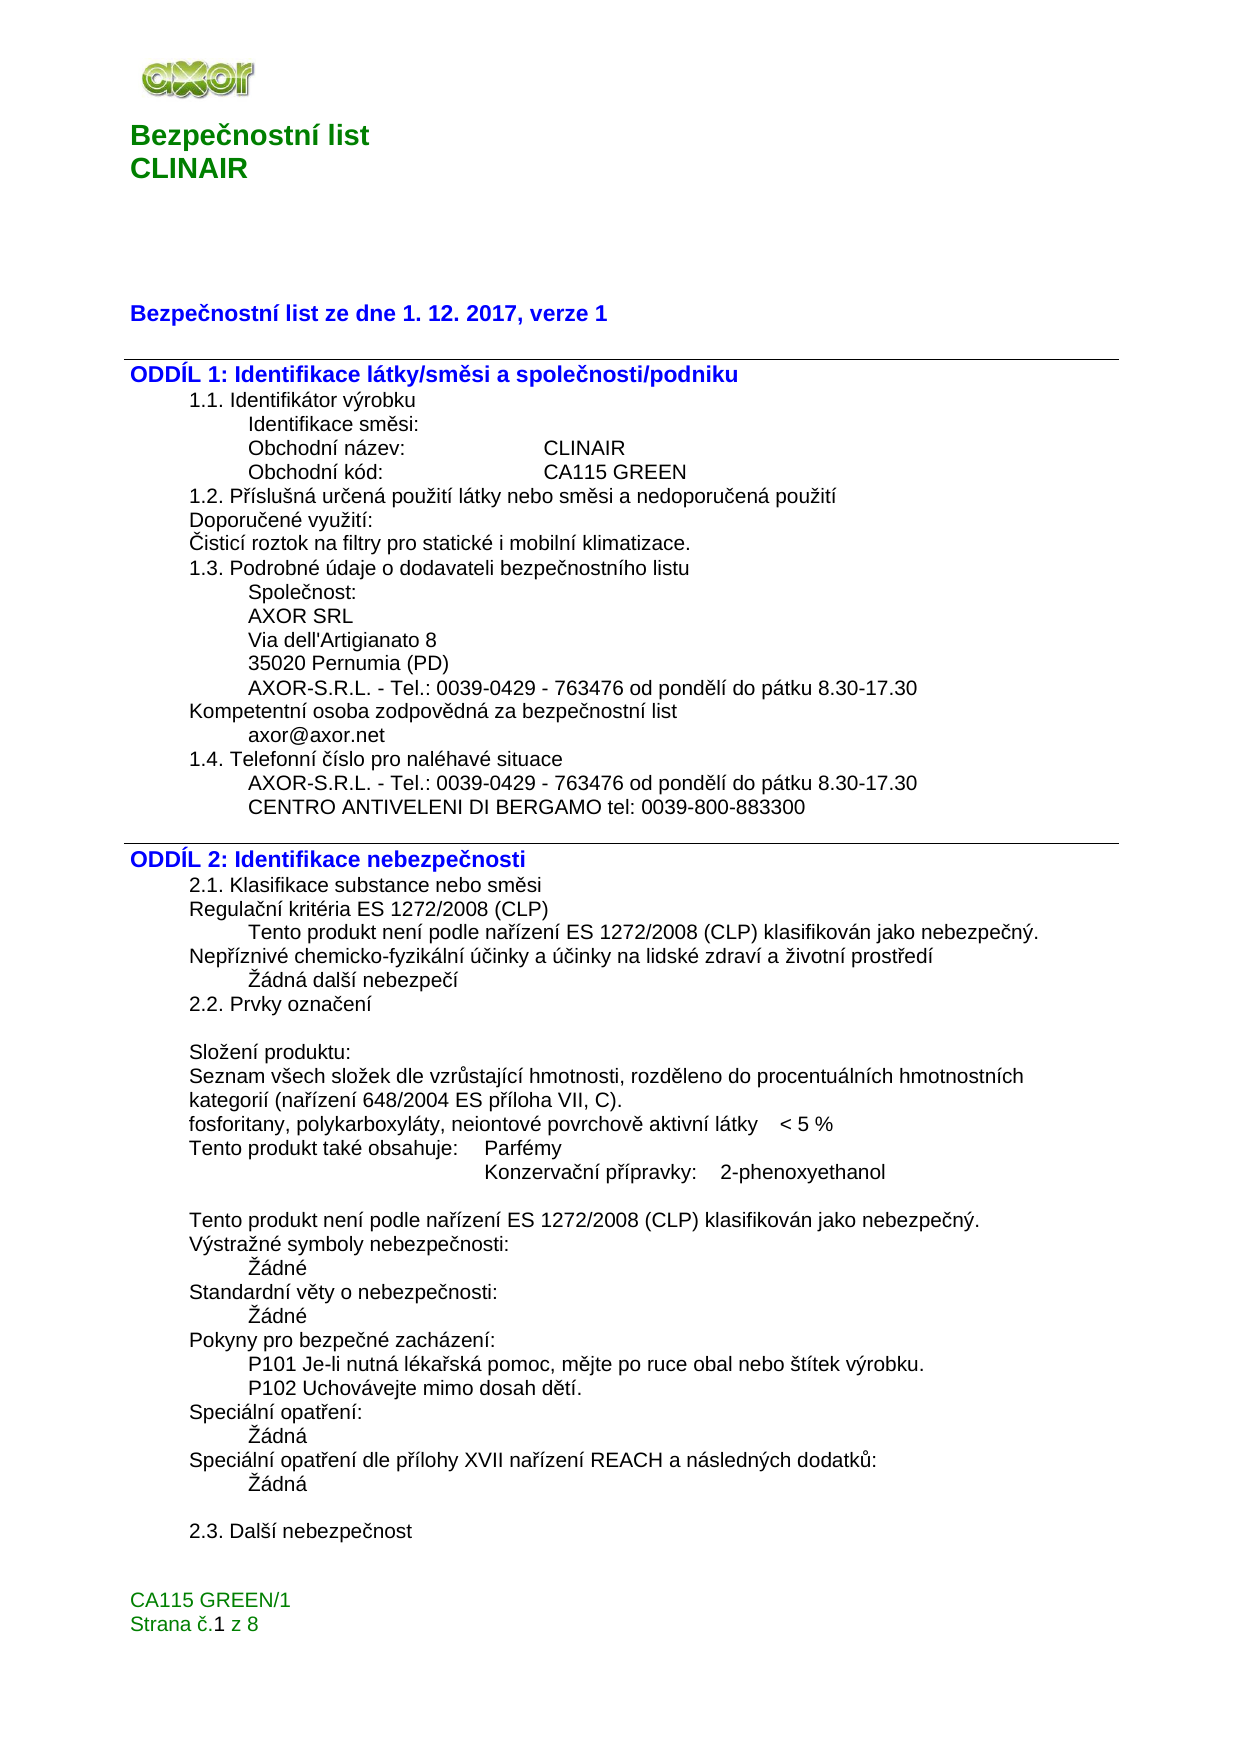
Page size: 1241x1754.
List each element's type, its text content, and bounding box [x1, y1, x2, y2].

list Prvky označení [189, 992, 1132, 1016]
list Další nebezpečnost [189, 1519, 1132, 1543]
text fosforitany, polykarboxyláty, neiontové povrchově aktivní látky < 5 % Tento produkt také obsahuje: Parfémy [189, 1112, 834, 1160]
text Seznam všech složek dle vzrůstající hmotnosti, rozděleno do procentuálních hmotnostních kategorií (nařízení 648/2004 ES příloha VII, C). [189, 1064, 1029, 1112]
text Tento produkt není podle nařízení ES 1272/2008 (CLP) klasifikován jako nebezpečný. Výstražné symboly nebezpečnosti: [189, 1208, 1029, 1256]
text Tento produkt není podle nařízení ES 1272/2008 (CLP) klasifikován jako nebezpečný. [248, 920, 1132, 944]
text Via dell'Artigianato 8 [248, 627, 1132, 651]
text Obchodní název: CLINAIR [248, 436, 1132, 460]
text Žádná [248, 1471, 977, 1495]
list Telefonní číslo pro naléhavé situace [189, 747, 1132, 771]
text Žádné [189, 1304, 432, 1328]
list Identifikátor výrobku Identifikace směsi: [189, 388, 444, 436]
subtitle ODDÍL 2: Identifikace nebezpečnosti [130, 841, 1132, 872]
text Obchodní kód: CA115 GREEN [248, 460, 1132, 484]
text Nepříznivé chemicko-fyzikální účinky a účinky na lidské zdraví a životní prostředí Žádná další nebezpečí [189, 944, 985, 992]
text ODDÍL 1: Identifikace látky/směsi a společnosti/podniku [130, 357, 1132, 388]
text Konzervační přípravky: 2-phenoxyethanol [484, 1160, 1132, 1184]
text Pokyny pro bezpečné zacházení: [189, 1328, 497, 1352]
text P101 Je-li nutná lékařská pomoc, mějte po ruce obal nebo štítek výrobku. P102 Uchovávejte mimo dosah dětí. [248, 1352, 941, 1399]
text Speciální opatření: Žádná [189, 1399, 367, 1447]
text axor@axor.net [248, 723, 1132, 747]
text Standardní věty o nebezpečnosti: [189, 1280, 526, 1304]
list Podrobné údaje o dodavateli bezpečnostního listu Společnost: [189, 556, 732, 603]
text Speciální opatření dle přílohy XVII nařízení REACH a následných dodatků: [189, 1447, 977, 1471]
text AXOR-S.R.L. - Tel.: 0039-0429 - 763476 od pondělí do pátku 8.30-17.30 Kompetentní osoba zodpovědná za bezpečnostní list [189, 675, 941, 723]
subtitle Bezpečnostní list ze dne 1. 12. 2017, verze 1 [130, 300, 1132, 326]
text 35020 Pernumia (PD) [248, 651, 1132, 675]
list Příslušná určená použití látky nebo směsi a nedoporučená použití Doporučené využití: [189, 484, 950, 532]
text AXOR-S.R.L. - Tel.: 0039-0429 - 763476 od pondělí do pátku 8.30-17.30 CENTRO ANTIVELENI DI BERGAMO tel: 0039-800-883300 [248, 771, 941, 819]
text Složení produktu: [189, 1040, 1132, 1064]
text Žádné [189, 1256, 432, 1280]
list Klasifikace substance nebo směsi Regulační kritéria ES 1272/2008 (CLP) [189, 872, 610, 920]
text Čisticí roztok na filtry pro statické i mobilní klimatizace. [189, 532, 1132, 555]
text AXOR SRL [248, 603, 1132, 627]
picture [137, 58, 256, 102]
